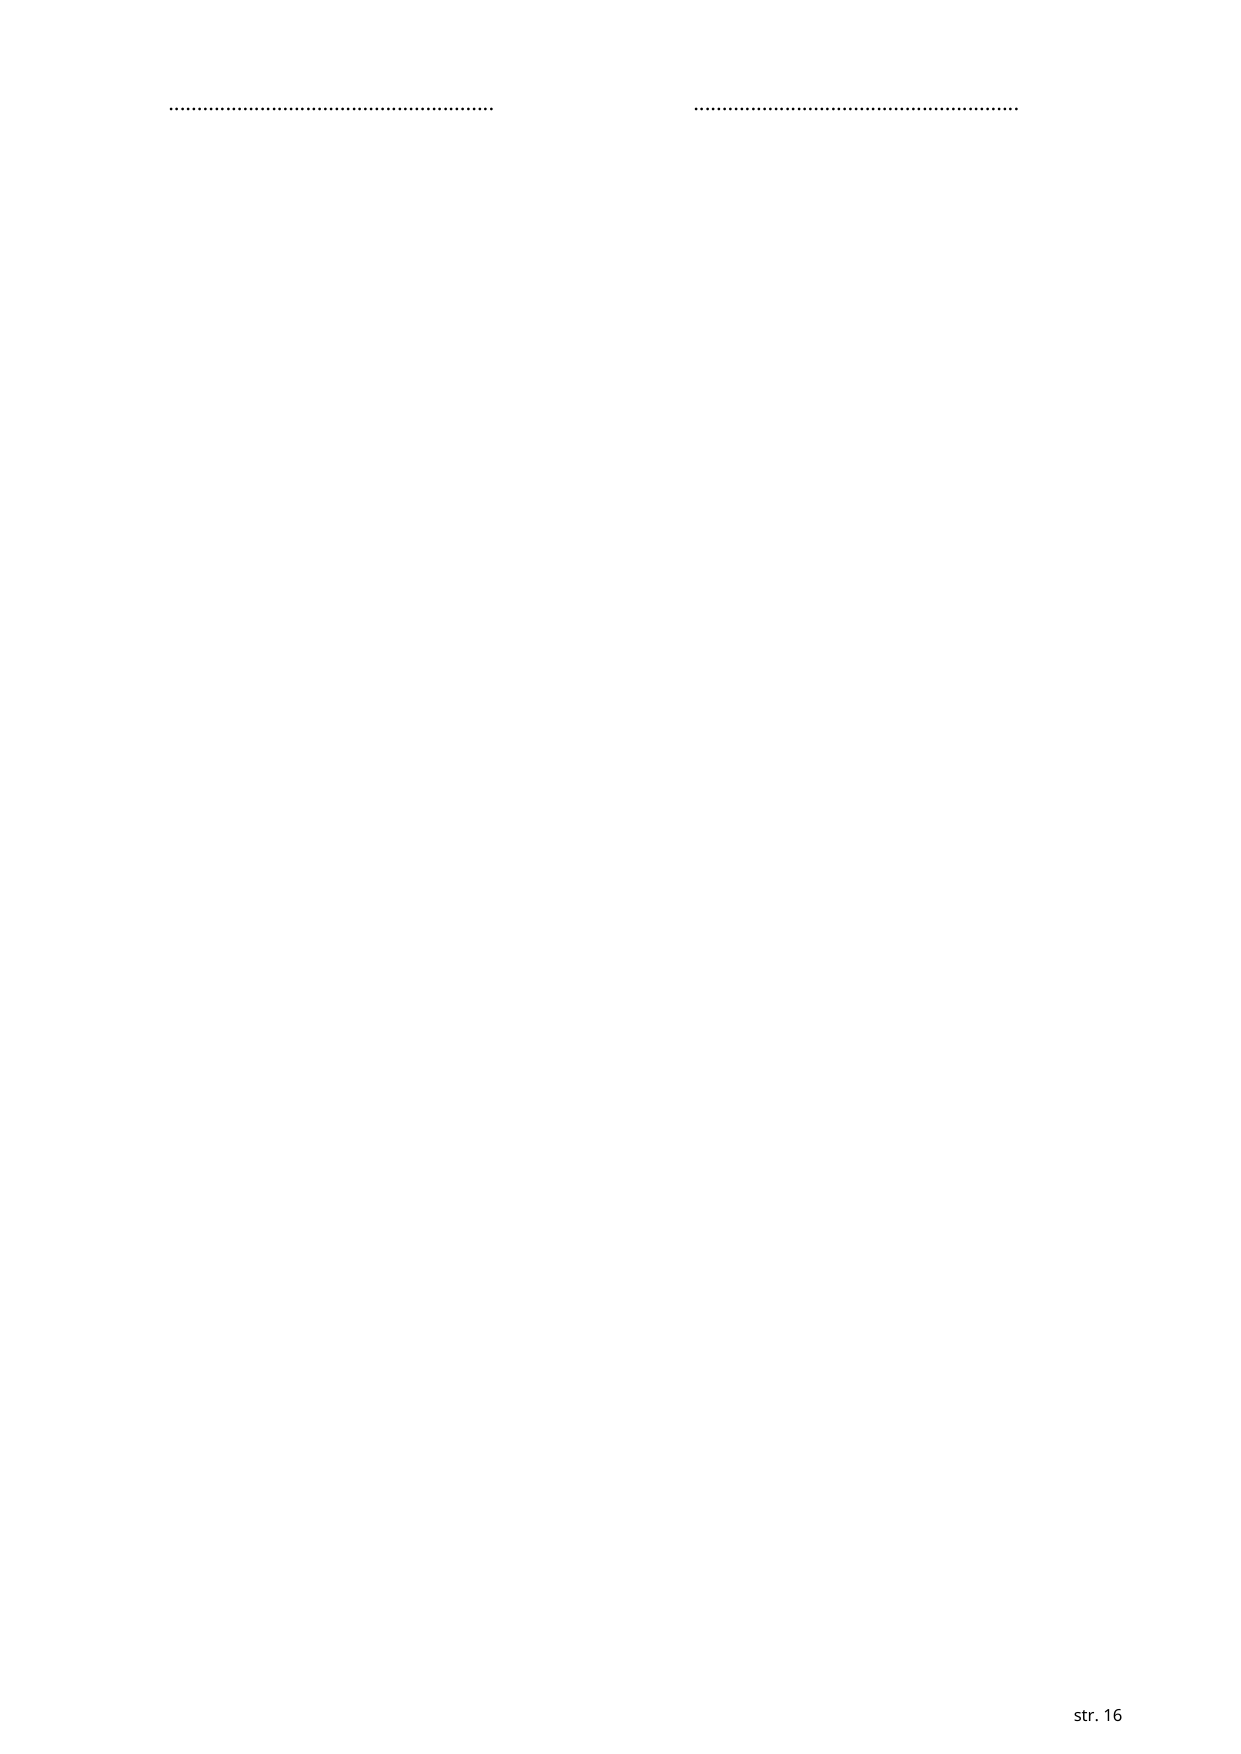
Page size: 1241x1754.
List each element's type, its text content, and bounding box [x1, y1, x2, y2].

text ......................................................... ......................................................... [118, 89, 1122, 116]
